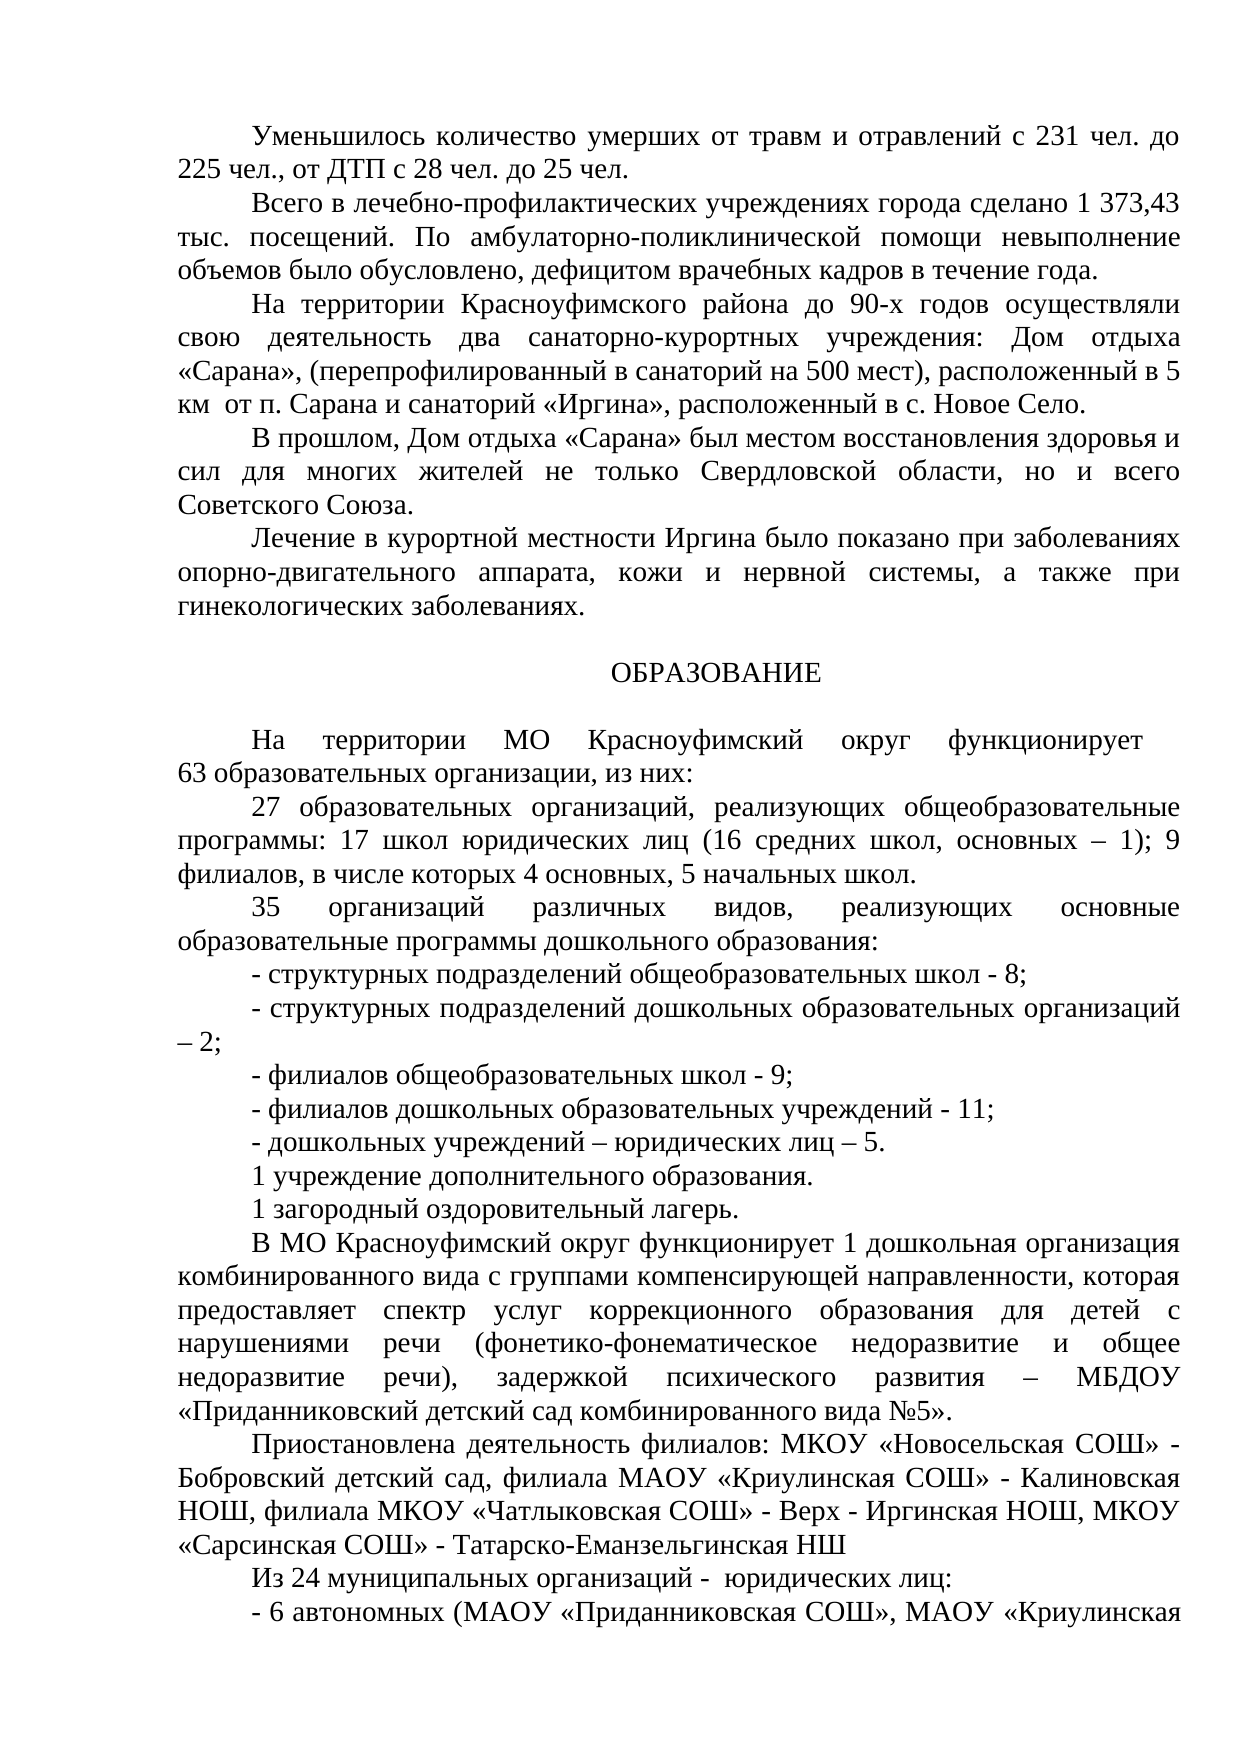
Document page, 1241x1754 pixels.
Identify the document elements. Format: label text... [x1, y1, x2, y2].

text - структурных подразделений общеобразовательных школ - 8; [177, 957, 1181, 990]
text - филиалов общеобразовательных школ - 9; [177, 1057, 1181, 1091]
text Уменьшилось количество умерших от травм и отравлений с 231 чел. до 225 чел., от ДТП с 28 чел. до 25 чел. [177, 118, 1181, 185]
text Приостановлена деятельность филиалов: МКОУ «Новосельская СОШ» - Бобровский детский сад, филиала МАОУ «Криулинская СОШ» - Калиновская НОШ, филиала МКОУ «Чатлыковская СОШ» - Верх - Иргинская НОШ, МКОУ «Сарсинская СОШ» - Татарско-Еманзельгинская НШ [177, 1426, 1181, 1560]
text В прошлом, Дом отдыха «Сарана» был местом восстановления здоровья и сил для многих жителей не только Свердловской области, но и всего Советского Союза. [177, 420, 1181, 521]
text ОБРАЗОВАНИЕ [177, 655, 1181, 688]
text 35 организаций различных видов, реализующих основные образовательные программы дошкольного образования: [177, 889, 1181, 957]
text 27 образовательных организаций, реализующих общеобразовательные программы: 17 школ юридических лиц (16 средних школ, основных – 1); 9 филиалов, в числе которых 4 основных, 5 начальных школ. [177, 789, 1181, 889]
text Лечение в курортной местности Иргина было показано при заболеваниях опорно-двигательного аппарата, кожи и нервной системы, а также при гинекологических заболеваниях. [177, 521, 1181, 621]
text На территории МО Красноуфимский округ функционирует 63 образовательных организации, из них: [177, 722, 1181, 789]
text 1 учреждение дополнительного образования. [177, 1158, 1181, 1191]
text - филиалов дошкольных образовательных учреждений - 11; [177, 1091, 1181, 1124]
text Всего в лечебно-профилактических учреждениях города сделано 1 373,43 тыс. посещений. По амбулаторно-поликлинической помощи невыполнение объемов было обусловлено, дефицитом врачебных кадров в течение года. [177, 185, 1181, 286]
text - структурных подразделений дошкольных образовательных организаций – 2; [177, 990, 1181, 1057]
text - дошкольных учреждений – юридических лиц – 5. [177, 1124, 1181, 1158]
text В МО Красноуфимский округ функционирует 1 дошкольная организация комбинированного вида с группами компенсирующей направленности, которая предоставляет спектр услуг коррекционного образования для детей с нарушениями речи (фонетико-фонематическое недоразвитие и общее недоразвитие речи), задержкой психического развития – МБДОУ «Приданниковский детский сад комбинированного вида №5». [177, 1225, 1181, 1426]
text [177, 1594, 1181, 1627]
text На территории Красноуфимского района до 90-х годов осуществляли свою деятельность два санаторно-курортных учреждения: Дом отдыха «Сарана», (перепрофилированный в санаторий на 500 мест), расположенный в 5 км от п. Сарана и санаторий «Иргина», расположенный в с. Новое Село. [177, 286, 1181, 420]
text 1 загородный оздоровительный лагерь. [177, 1191, 1181, 1225]
text Из 24 муниципальных организаций - юридических лиц: [177, 1560, 1181, 1594]
